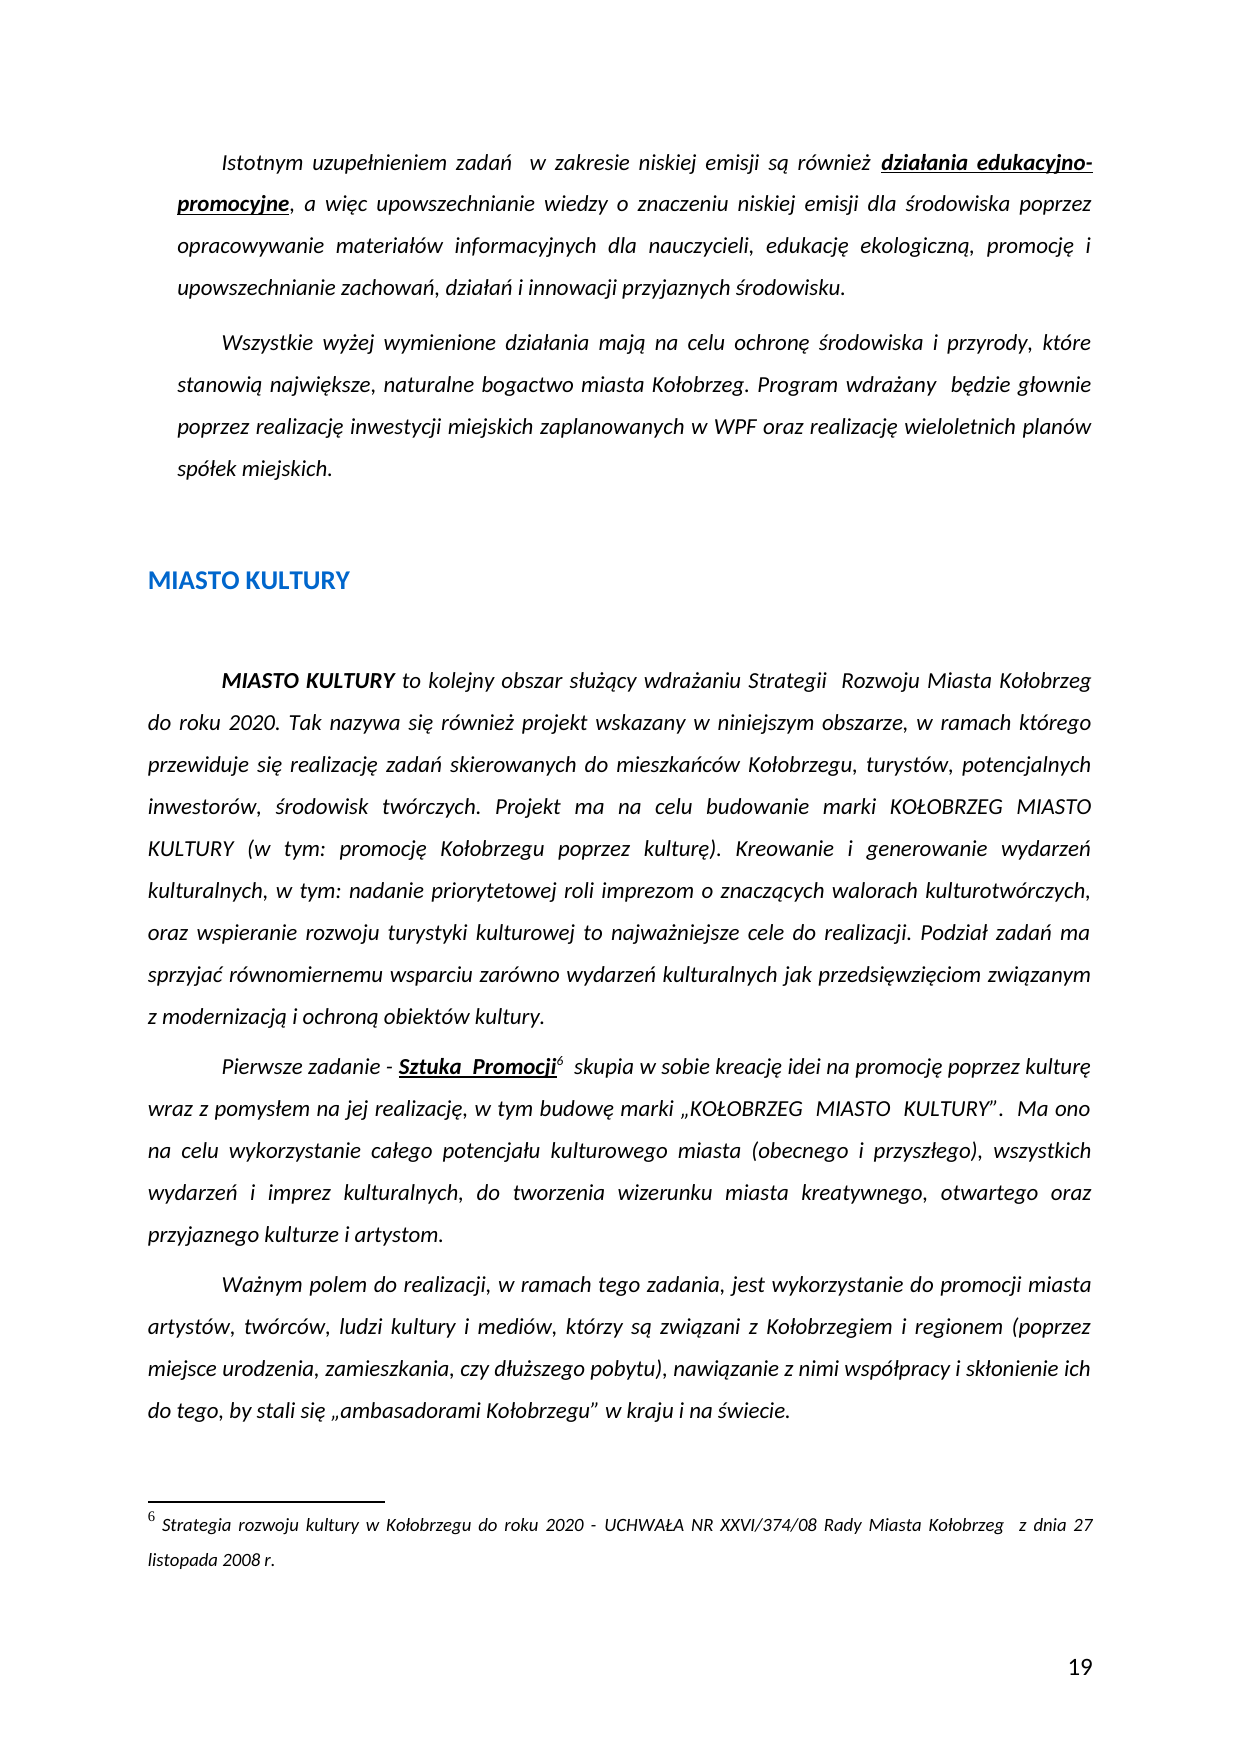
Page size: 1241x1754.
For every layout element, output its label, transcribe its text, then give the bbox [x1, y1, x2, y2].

text MIASTO KULTURY [148, 563, 1093, 596]
text Istotnym uzupełnieniem zadań w zakresie niskiej emisji są również działania edukacyjno-promocyjne, a więc upowszechnianie wiedzy o znaczeniu niskiej emisji dla środowiska poprzez opracowywanie materiałów informacyjnych dla nauczycieli, edukację ekologiczną, promocję i upowszechnianie zachowań, działań i innowacji przyjaznych środowisku. [177, 148, 1093, 302]
text Wszystkie wyżej wymienione działania mają na celu ochronę środowiska i przyrody, które stanowią największe, naturalne bogactwo miasta Kołobrzeg. Program wdrażany będzie głownie poprzez realizację inwestycji miejskich zaplanowanych w WPF oraz realizację wieloletnich planów spółek miejskich. [177, 328, 1093, 482]
text Ważnym polem do realizacji, w ramach tego zadania, jest wykorzystanie do promocji miasta artystów, twórców, ludzi kultury i mediów, którzy są związani z Kołobrzegiem i regionem (poprzez miejsce urodzenia, zamieszkania, czy dłuższego pobytu), nawiązanie z nimi współpracy i skłonienie ich do tego, by stali się „ambasadorami Kołobrzegu” w kraju i na świecie. [148, 1270, 1093, 1424]
text MIASTO KULTURY to kolejny obszar służący wdrażaniu Strategii Rozwoju Miasta Kołobrzeg do roku 2020. Tak nazywa się również projekt wskazany w niniejszym obszarze, w ramach którego przewiduje się realizację zadań skierowanych do mieszkańców Kołobrzegu, turystów, potencjalnych inwestorów, środowisk twórczych. Projekt ma na celu budowanie marki KOŁOBRZEG MIASTO KULTURY (w tym: promocję Kołobrzegu poprzez kulturę). Kreowanie i generowanie wydarzeń kulturalnych, w tym: nadanie priorytetowej roli imprezom o znaczących walorach kulturotwórczych, oraz wspieranie rozwoju turystyki kulturowej to najważniejsze cele do realizacji. Podział zadań ma sprzyjać równomiernemu wsparciu zarówno wydarzeń kulturalnych jak przedsięwzięciom związanym z modernizacją i ochroną obiektów kultury. [148, 666, 1093, 1030]
text Pierwsze zadanie - Sztuka Promocji skupia w sobie kreację idei na promocję poprzez kulturę wraz z pomysłem na jej realizację, w tym budowę marki „KOŁOBRZEG MIASTO KULTURY”. Ma ono na celu wykorzystanie całego potencjału kulturowego miasta (obecnego i przyszłego), wszystkich wydarzeń i imprez kulturalnych, do tworzenia wizerunku miasta kreatywnego, otwartego oraz przyjaznego kulturze i artystom. [148, 1052, 1093, 1248]
